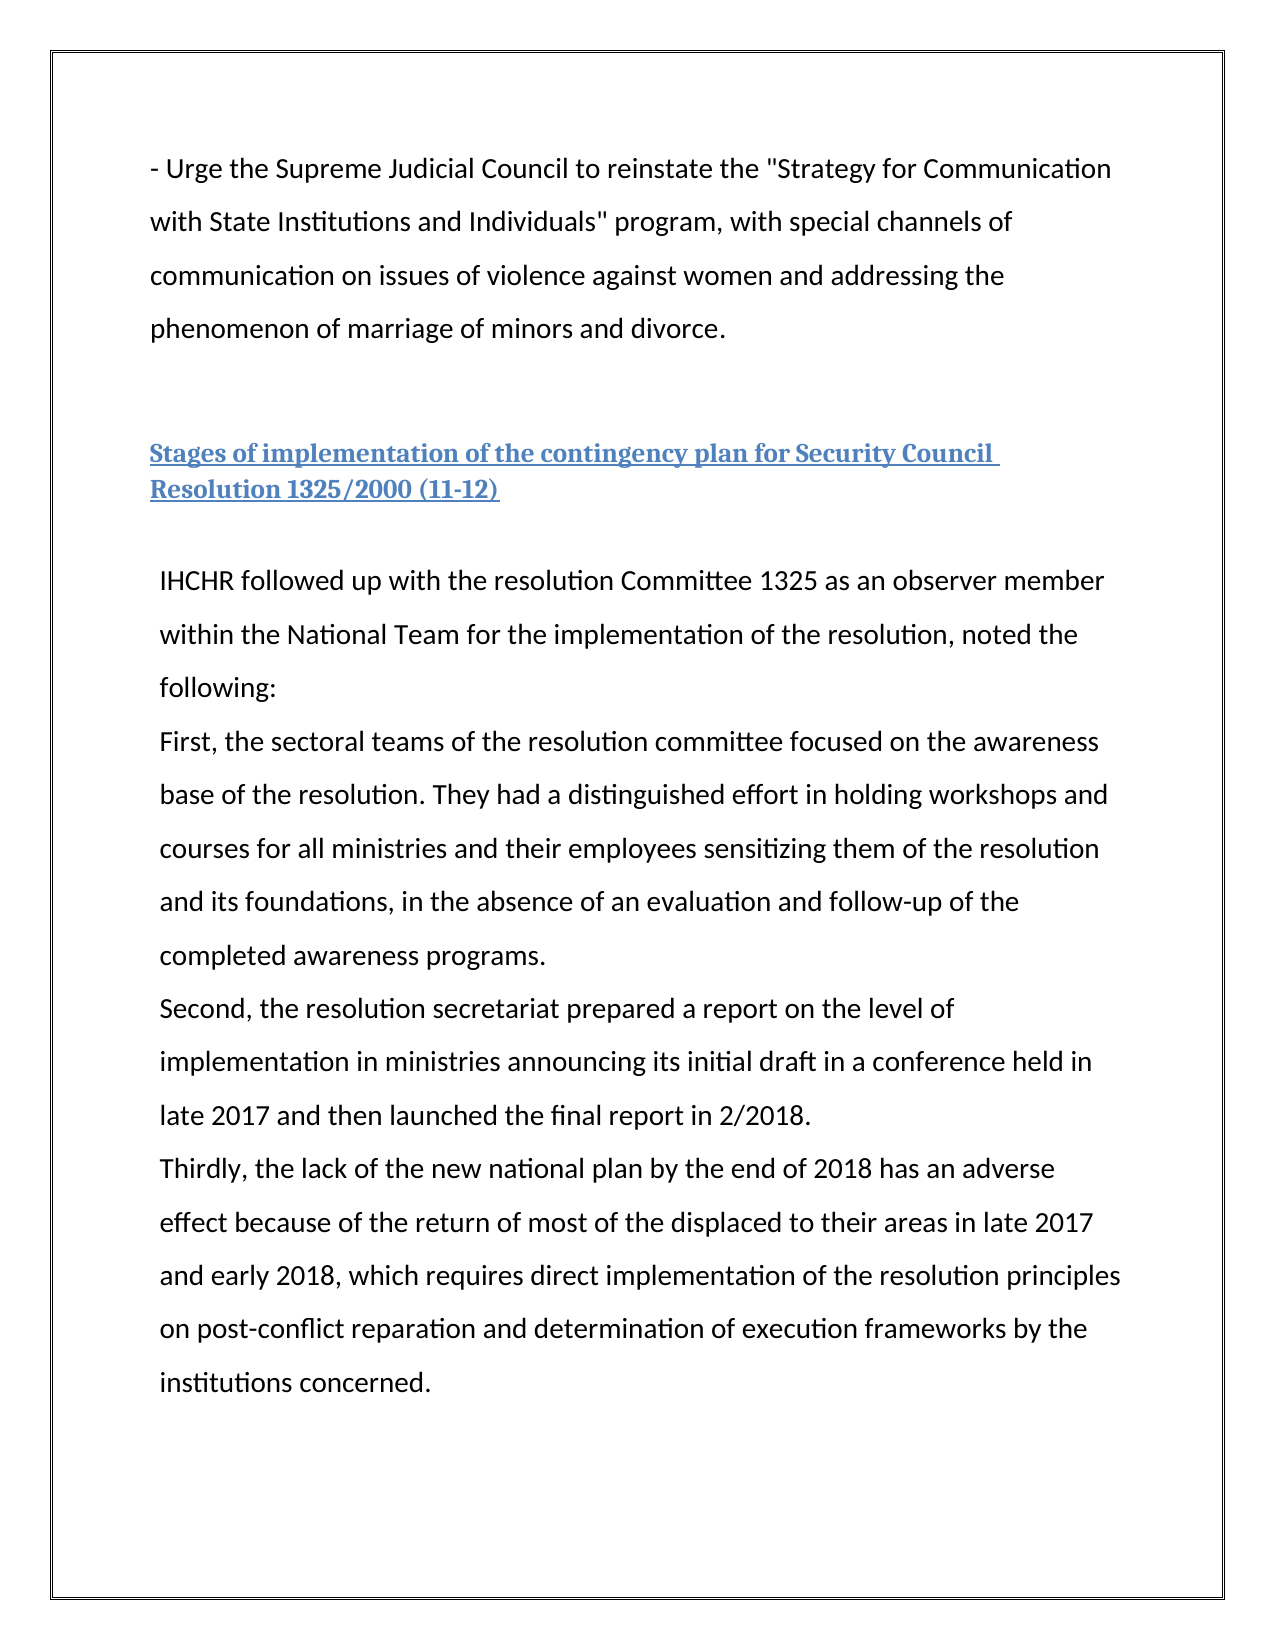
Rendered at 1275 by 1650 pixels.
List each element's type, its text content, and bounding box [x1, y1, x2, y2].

list IHCHR followed up with the resolution Committee 1325 as an observer member within the National Team for the implementation of the resolution, noted the following: [159, 562, 1127, 705]
list Thirdly, the lack of the new national plan by the end of 2018 has an adverse effect because of the return of most of the displaced to their areas in late 2017 and early 2018, which requires direct implementation of the resolution principles on post-conflict reparation and determination of execution frameworks by the institutions concerned. [159, 1150, 1127, 1400]
list First, the sectoral teams of the resolution committee focused on the awareness base of the resolution. They had a distinguished effort in holding workshops and courses for all ministries and their employees sensitizing them of the resolution and its foundations, in the absence of an evaluation and follow-up of the completed awareness programs. [159, 723, 1127, 972]
subtitle Stages of implementation of the contingency plan for Security Council Resolution 1325/2000 (11-12) [150, 438, 1125, 505]
list Second, the resolution secretariat prepared a report on the level of implementation in ministries announcing its initial draft in a conference held in late 2017 and then launched the final report in 2/2018. [159, 990, 1127, 1132]
list - Urge the Supreme Judicial Council to reinstate the "Strategy for Communication with State Institutions and Individuals" program, with special channels of communication on issues of violence against women and addressing the phenomenon of marriage of minors and divorce. [150, 150, 1127, 346]
